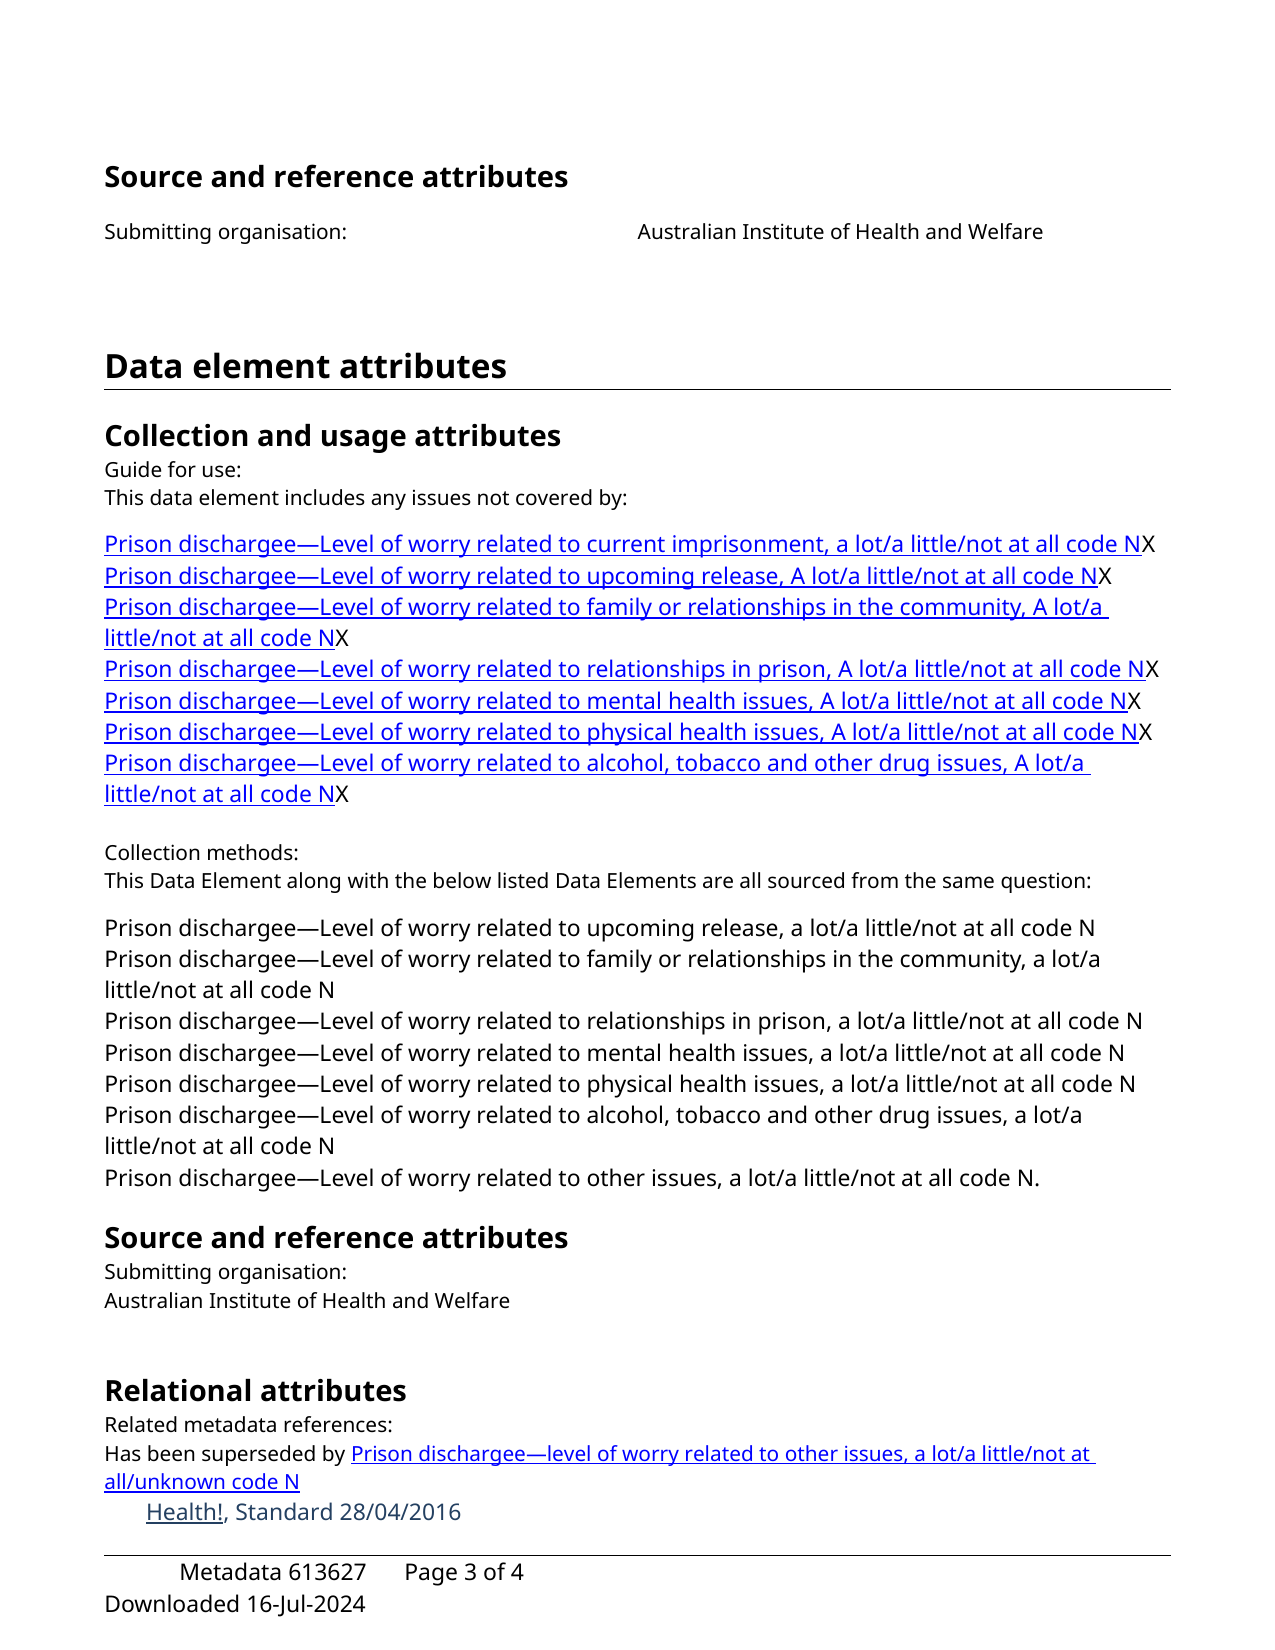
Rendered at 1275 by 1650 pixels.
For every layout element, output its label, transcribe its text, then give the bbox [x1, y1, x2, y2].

table_cell Submitting organisation: [93, 206, 626, 287]
table_cell Australian Institute of Health and Welfare [626, 206, 1159, 287]
table_header Source and reference attributes [93, 110, 1159, 206]
